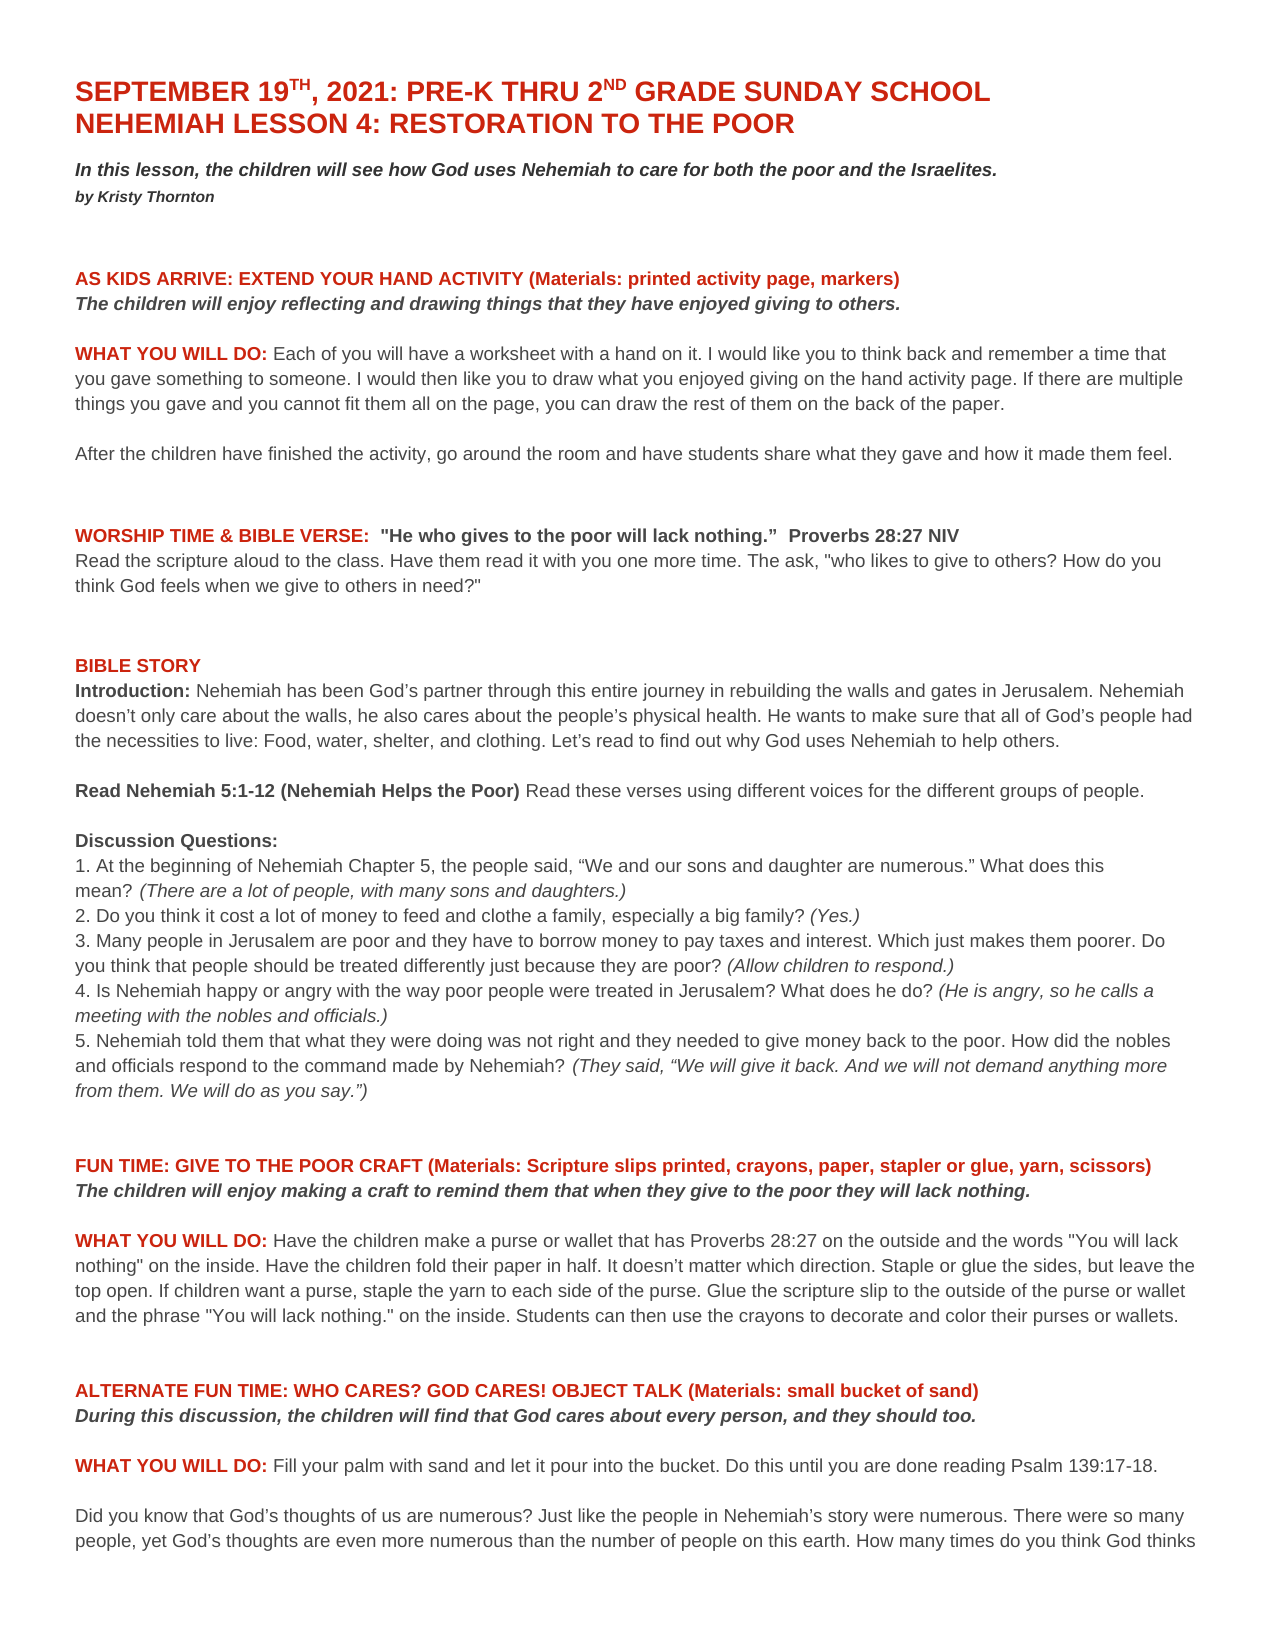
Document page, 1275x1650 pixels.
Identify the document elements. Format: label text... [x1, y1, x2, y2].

text BIBLE STORY [75, 655, 1200, 677]
text In this lesson, the children will see how God uses Nehemiah to care for both the poor and the Israelites. by Kristy Thornton [75, 155, 1200, 233]
text WORSHIP TIME & BIBLE VERSE: "He who gives to the poor will lack nothing.” Proverbs 28:27 NIV Read the scripture aloud to the class. Have them read it with you one more time. The ask, "who likes to give to others? How do you think God feels when we give to others in need?" [75, 496, 1200, 624]
text Introduction: Nehemiah has been God’s partner through this entire journey in rebuilding the walls and gates in Jerusalem. Nehemiah doesn’t only care about the walls, he also cares about the people’s physical health. He wants to make sure that all of God’s people had the necessities to live: Food, water, shelter, and clothing. Let’s read to find out why God uses Nehemiah to help others. Read Nehemiah 5:1-12 (Nehemiah Helps the Poor) Read these verses using different voices for the different groups of people. Discussion Questions: 1. At the beginning of Nehemiah Chapter 5, the people said, “We and our sons and daughter are numerous.” What does this mean? (There are a lot of people, with many sons and daughters.) 2. Do you think it cost a lot of money to feed and clothe a family, especially a big family? (Yes.) 3. Many people in Jerusalem are poor and they have to borrow money to pay taxes and interest. Which just makes them poorer. Do you think that people should be treated differently just because they are poor? (Allow children to respond.) 4. Is Nehemiah happy or angry with the way poor people were treated in Jerusalem? What does he do? (He is angry, so he calls a meeting with the nobles and officials.) 5. Nehemiah told them that what they were doing was not right and they needed to give money back to the poor. How did the nobles and officials respond to the command made by Nehemiah? (They said, “We will give it back. And we will not demand anything more from them. We will do as you say.”) [75, 677, 1200, 1102]
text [75, 1176, 1200, 1551]
text September 19th, 2021: Pre-k thru 2nd grade Sunday School NEHEMIAH lesson 4: restoration to the poor [75, 75, 1200, 140]
text FUN TIME: GIVE TO THE POOR CRAFT (Materials: Scripture slips printed, crayons, paper, stapler or glue, yarn, scissors) [75, 1133, 1200, 1176]
text AS KIDS ARRIVE: EXTEND YOUR HAND ACTIVITY (Materials: printed activity page, markers) The children will enjoy reflecting and drawing things that they have enjoyed giving to others. WHAT YOU WILL DO: Each of you will have a worksheet with a hand on it. I would like you to think back and remember a time that you gave something to someone. I would then like you to draw what you enjoyed giving on the hand activity page. If there are multiple things you gave and you cannot fit them all on the page, you can draw the rest of them on the back of the paper. After the children have finished the activity, go around the room and have students share what they gave and how it made them feel. [75, 265, 1200, 465]
